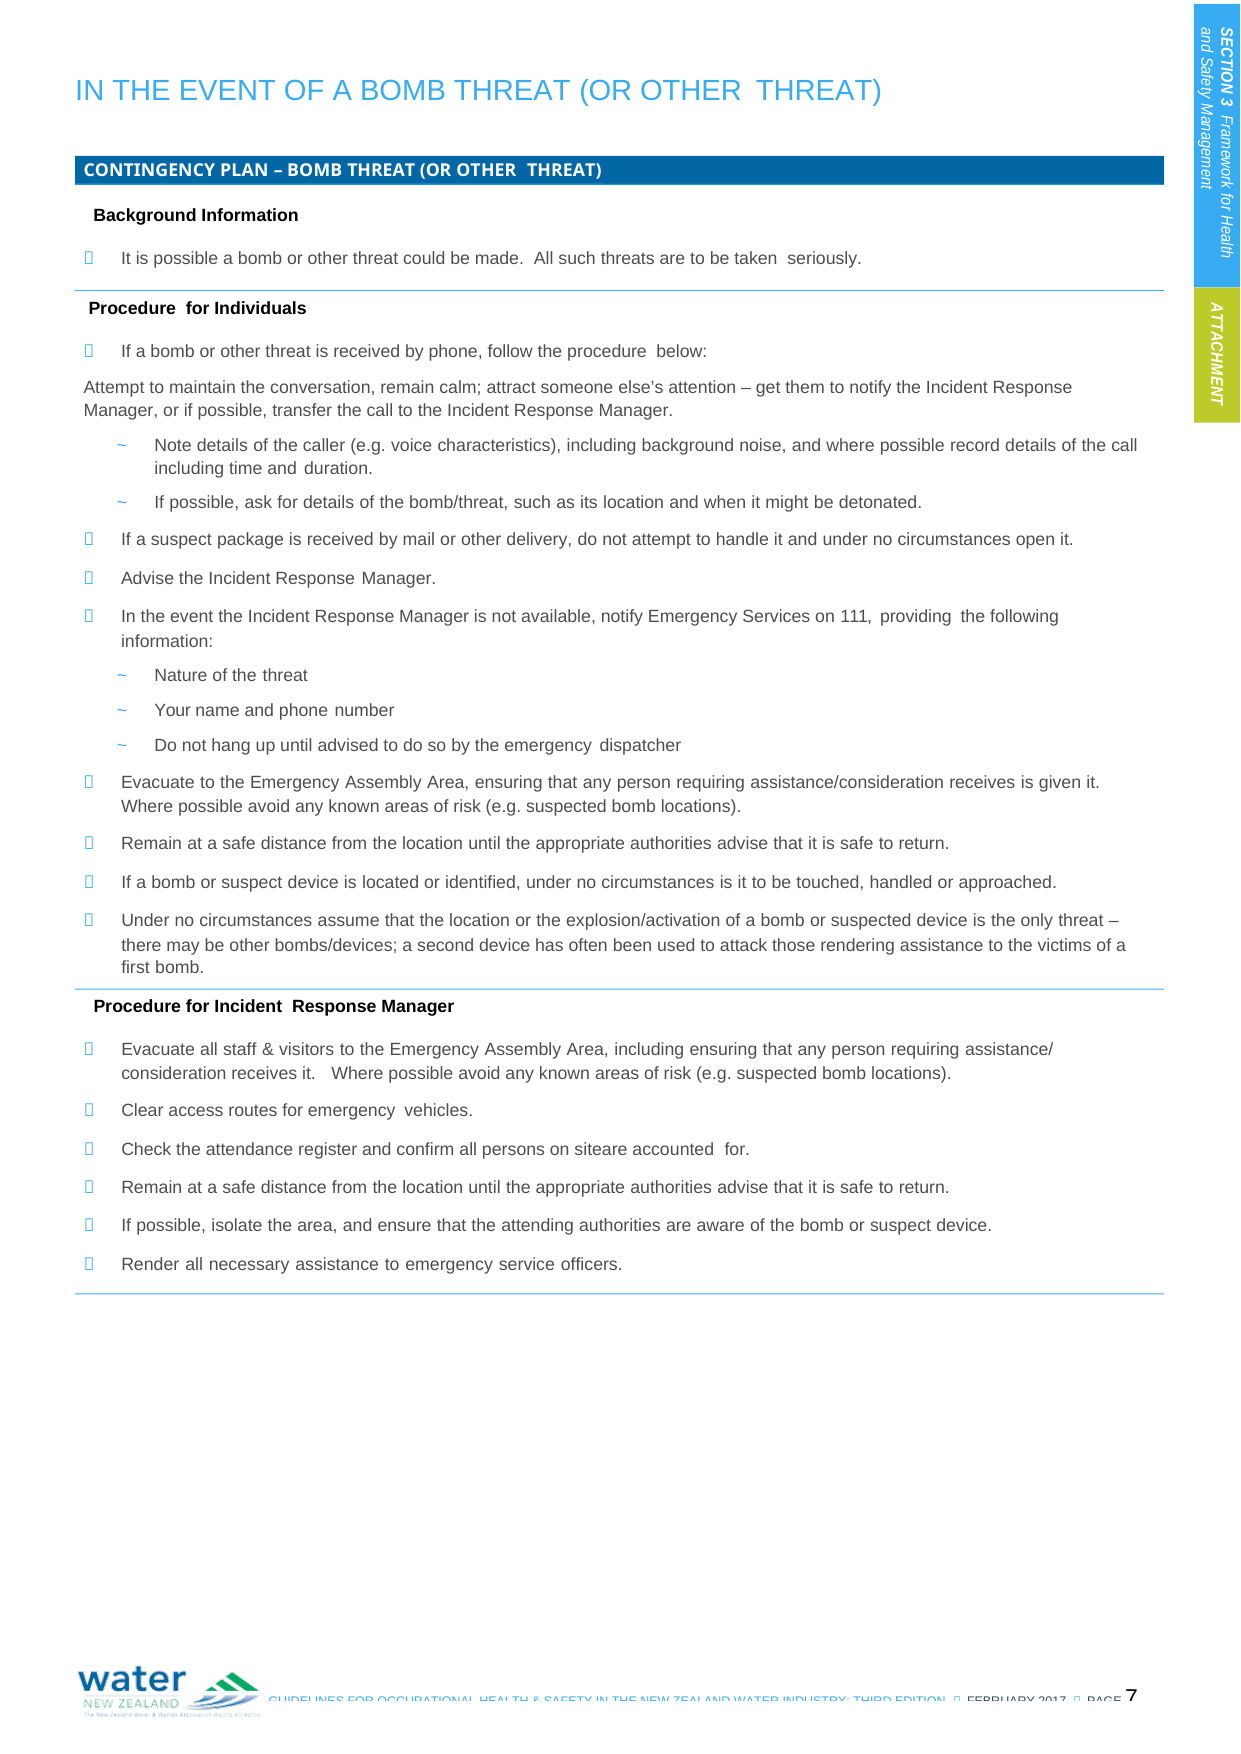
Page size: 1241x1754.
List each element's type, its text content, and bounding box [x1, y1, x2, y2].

text Procedure for Incident Response Manager [93, 995, 1240, 1016]
text ~ Nature of the threat [117, 665, 1240, 686]
text  Render all necessary assistance to emergency service officers. [83, 1251, 1240, 1275]
text  If possible, isolate the area, and ensure that the attending authorities are aware of the bomb or suspect device. [83, 1213, 1240, 1237]
text  If a suspect package is received by mail or other delivery, do not attempt to handle it and under no circumstances open it. [83, 527, 1240, 551]
text ~ Note details of the caller (e.g. voice characteristics), including background noise, and where possible record details of the call including time and duration. [117, 434, 1146, 478]
text  Remain at a safe distance from the location until the appropriate authorities advise that it is safe to return. [83, 831, 1240, 855]
text  Clear access routes for emergency vehicles. [83, 1097, 1240, 1122]
text Where possible avoid any known areas of risk (e.g. suspected bomb locations). [121, 796, 1240, 816]
text IN THE EVENT OF A BOMB THREAT (OR OTHER THREAT) [75, 73, 1193, 106]
text  Under no circumstances assume that the location or the explosion/activation of a bomb or suspected device is the only threat – there may be other bombs/devices; a second device has often been used to attack those rendering assistance to the victims of a first bomb. [83, 907, 1137, 978]
text  It is possible a bomb or other threat could be made. All such threats are to be taken seriously. [83, 245, 1193, 269]
text  Advise the Incident Response Manager. [83, 565, 1240, 589]
text ~ Do not hang up until advised to do so by the emergency dispatcher [117, 734, 1240, 755]
text  Check the attendance register and confirm all persons on siteare accounted for. [83, 1136, 1240, 1160]
text Procedure for Individuals [88, 297, 1194, 318]
text  In the event the Incident Response Manager is not available, notify Emergency Services on 111, providing the following information: [83, 604, 1064, 651]
text  If a bomb or other threat is received by phone, follow the procedure below: [83, 338, 1194, 362]
text ~ If possible, ask for details of the bomb/threat, such as its location and when it might be detonated. [117, 492, 1240, 513]
text  Evacuate all staff & visitors to the Emergency Assembly Area, including ensuring that any person requiring assistance/ consideration receives it. Where possible avoid any known areas of risk (e.g. suspected bomb locations). [83, 1036, 1061, 1083]
text  Evacuate to the Emergency Assembly Area, ensuring that any person requiring assistance/consideration receives is given it. [83, 769, 1240, 793]
text ~ Your name and phone number [117, 700, 1240, 720]
text  Remain at a safe distance from the location until the appropriate authorities advise that it is safe to return. [83, 1174, 1240, 1198]
text  If a bomb or suspect device is located or identified, under no circumstances is it to be touched, handled or approached. [83, 869, 1240, 893]
text Attempt to maintain the conversation, remain calm; attract someone else’s attention – get them to notify the Incident Response Manager, or if possible, transfer the call to the Incident Response Manager. [83, 377, 1143, 420]
picture [60, 1656, 275, 1726]
text Background Information [93, 205, 1193, 225]
